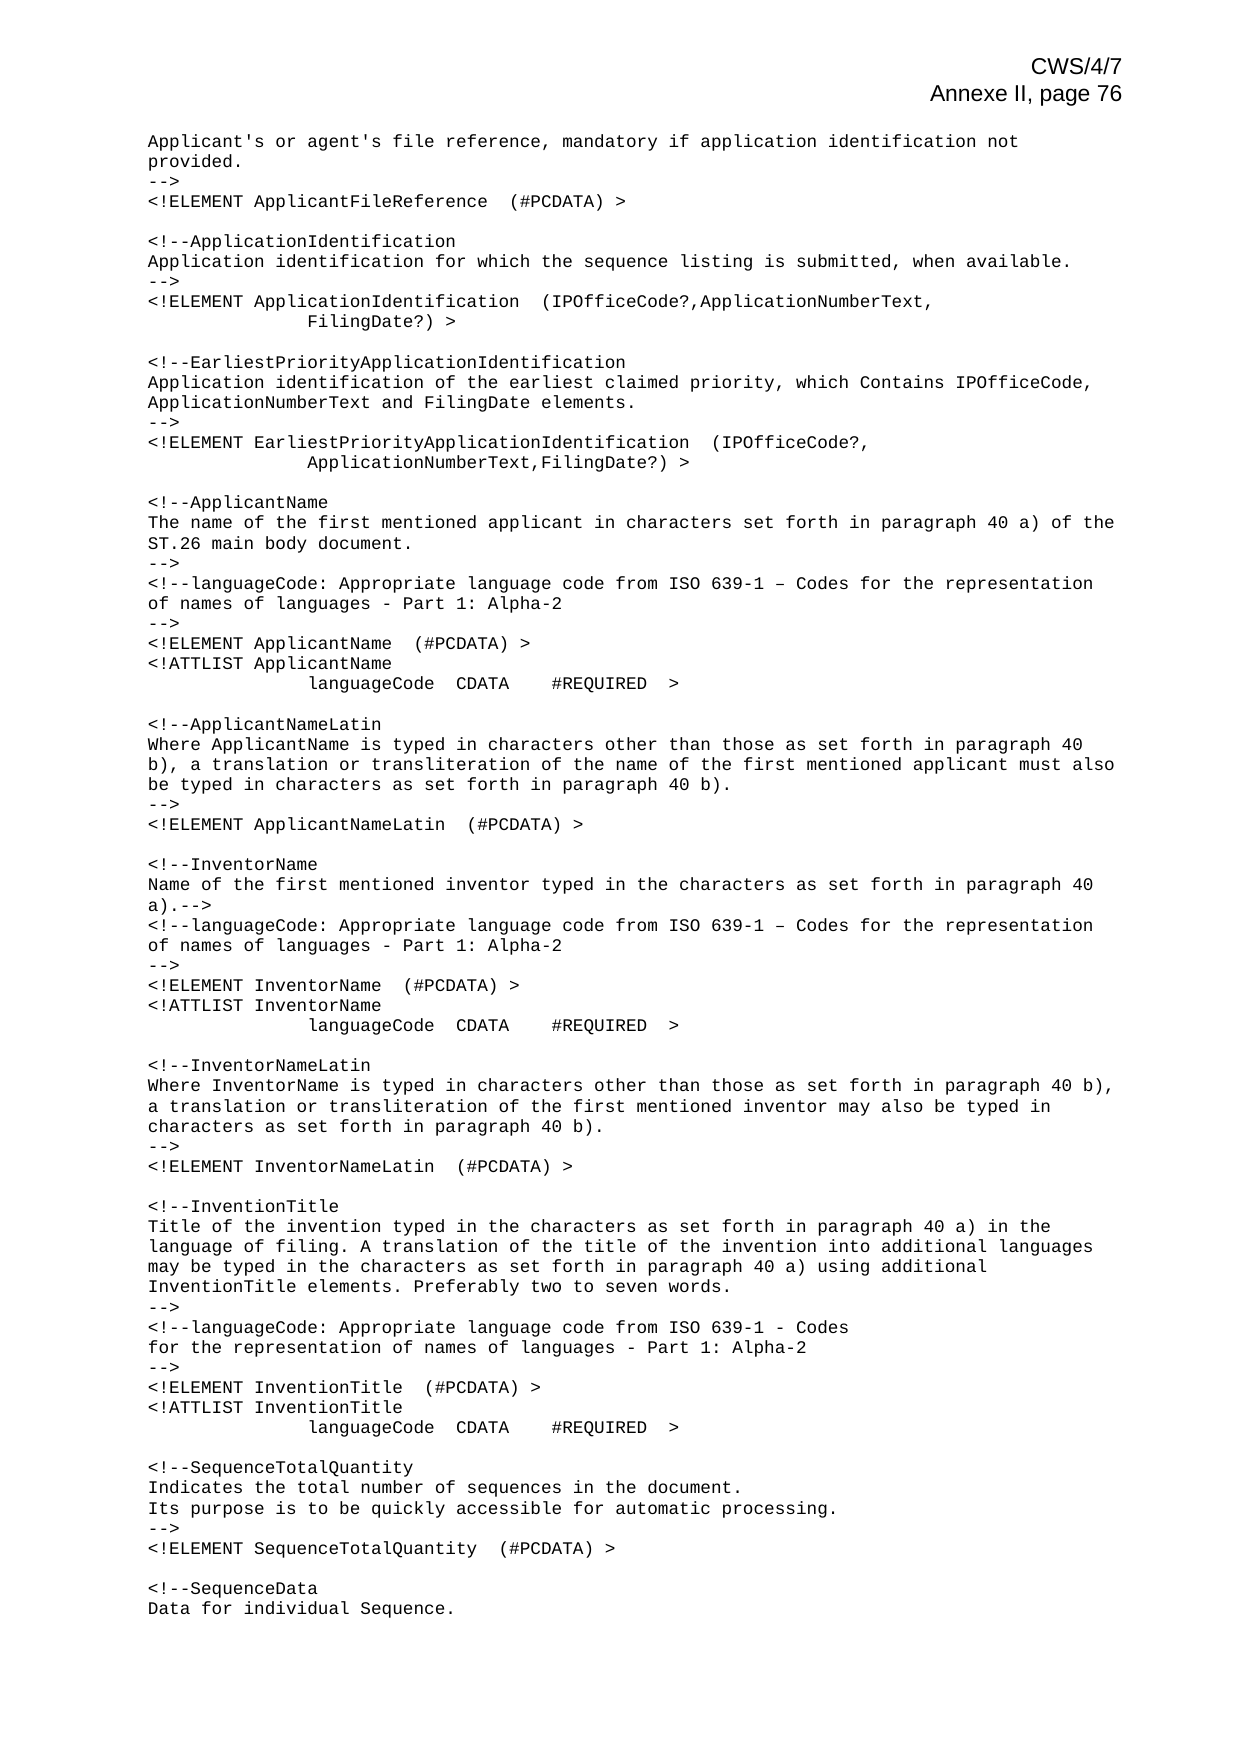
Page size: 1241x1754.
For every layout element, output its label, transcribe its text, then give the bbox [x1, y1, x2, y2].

text <!--InventionTitle [148, 1198, 1122, 1218]
text --> [148, 554, 1122, 574]
text <!--SequenceTotalQuantity [148, 1459, 1122, 1479]
text languageCode CDATA #REQUIRED > [148, 675, 1122, 695]
text <!ELEMENT EarliestPriorityApplicationIdentification (IPOfficeCode?, [148, 434, 1122, 454]
text --> [148, 956, 1122, 977]
text languageCode CDATA #REQUIRED > [148, 1017, 1122, 1037]
text Application identification of the earliest claimed priority, which Contains IPOfficeCode, ApplicationNumberText and FilingDate elements. [148, 373, 1122, 414]
text --> [148, 1519, 1122, 1539]
text <!ELEMENT InventionTitle (#PCDATA) > [148, 1379, 1122, 1399]
text <!ELEMENT SequenceTotalQuantity (#PCDATA) > [148, 1539, 1122, 1559]
text languageCode CDATA #REQUIRED > [148, 1419, 1122, 1439]
text --> [148, 615, 1122, 635]
text Data for individual Sequence. [148, 1600, 1122, 1620]
text --> [148, 1298, 1122, 1318]
text <!--SequenceData [148, 1580, 1122, 1600]
text <!ELEMENT ApplicantFileReference (#PCDATA) > [148, 192, 1122, 213]
text --> [148, 414, 1122, 434]
text <!--ApplicantName [148, 494, 1122, 514]
text <!--ApplicationIdentification [148, 233, 1122, 253]
text Indicates the total number of sequences in the document. [148, 1479, 1122, 1499]
text <!ELEMENT ApplicantName (#PCDATA) > [148, 635, 1122, 655]
text <!ELEMENT InventorNameLatin (#PCDATA) > [148, 1157, 1122, 1178]
text <!--EarliestPriorityApplicationIdentification [148, 353, 1122, 373]
text --> [148, 1358, 1122, 1379]
text ApplicationNumberText,FilingDate?) > [148, 454, 1122, 474]
text Where InventorName is typed in characters other than those as set forth in paragraph 40 b), a translation or transliteration of the first mentioned inventor may also be typed in characters as set forth in paragraph 40 b). [148, 1077, 1122, 1137]
text <!--ApplicantNameLatin [148, 715, 1122, 735]
text <!--InventorName [148, 856, 1122, 876]
text --> [148, 796, 1122, 816]
text Application identification for which the sequence listing is submitted, when available. [148, 253, 1122, 273]
text <!ATTLIST InventorName [148, 997, 1122, 1017]
text Its purpose is to be quickly accessible for automatic processing. [148, 1499, 1122, 1519]
text <!--InventorNameLatin [148, 1057, 1122, 1077]
text The name of the first mentioned applicant in characters set forth in paragraph 40 a) of the ST.26 main body document. [148, 514, 1122, 554]
text <!--languageCode: Appropriate language code from ISO 639-1 - Codes [148, 1318, 1122, 1338]
text --> [148, 172, 1122, 192]
text <!ELEMENT ApplicationIdentification (IPOfficeCode?,ApplicationNumberText, [148, 293, 1122, 313]
text <!ELEMENT ApplicantNameLatin (#PCDATA) > [148, 816, 1122, 836]
text Name of the first mentioned inventor typed in the characters as set forth in paragraph 40 a).--> [148, 876, 1122, 916]
text FilingDate?) > [148, 313, 1122, 333]
text Applicant's or agent's file reference, mandatory if application identification not provided. [148, 132, 1122, 172]
text Where ApplicantName is typed in characters other than those as set forth in paragraph 40 b), a translation or transliteration of the name of the first mentioned applicant must also be typed in characters as set forth in paragraph 40 b). [148, 735, 1122, 796]
text <!ATTLIST ApplicantName [148, 655, 1122, 675]
text --> [148, 1137, 1122, 1157]
text <!--languageCode: Appropriate language code from ISO 639-1 – Codes for the representation of names of languages - Part 1: Alpha-2 [148, 574, 1122, 615]
text <!ATTLIST InventionTitle [148, 1399, 1122, 1419]
text --> [148, 273, 1122, 293]
text <!ELEMENT InventorName (#PCDATA) > [148, 977, 1122, 997]
text Title of the invention typed in the characters as set forth in paragraph 40 a) in the language of filing. A translation of the title of the invention into additional languages may be typed in the characters as set forth in paragraph 40 a) using additional InventionTitle elements. Preferably two to seven words. [148, 1218, 1122, 1298]
text for the representation of names of languages - Part 1: Alpha-2 [148, 1338, 1122, 1358]
text <!--languageCode: Appropriate language code from ISO 639-1 – Codes for the representation of names of languages - Part 1: Alpha-2 [148, 916, 1122, 956]
